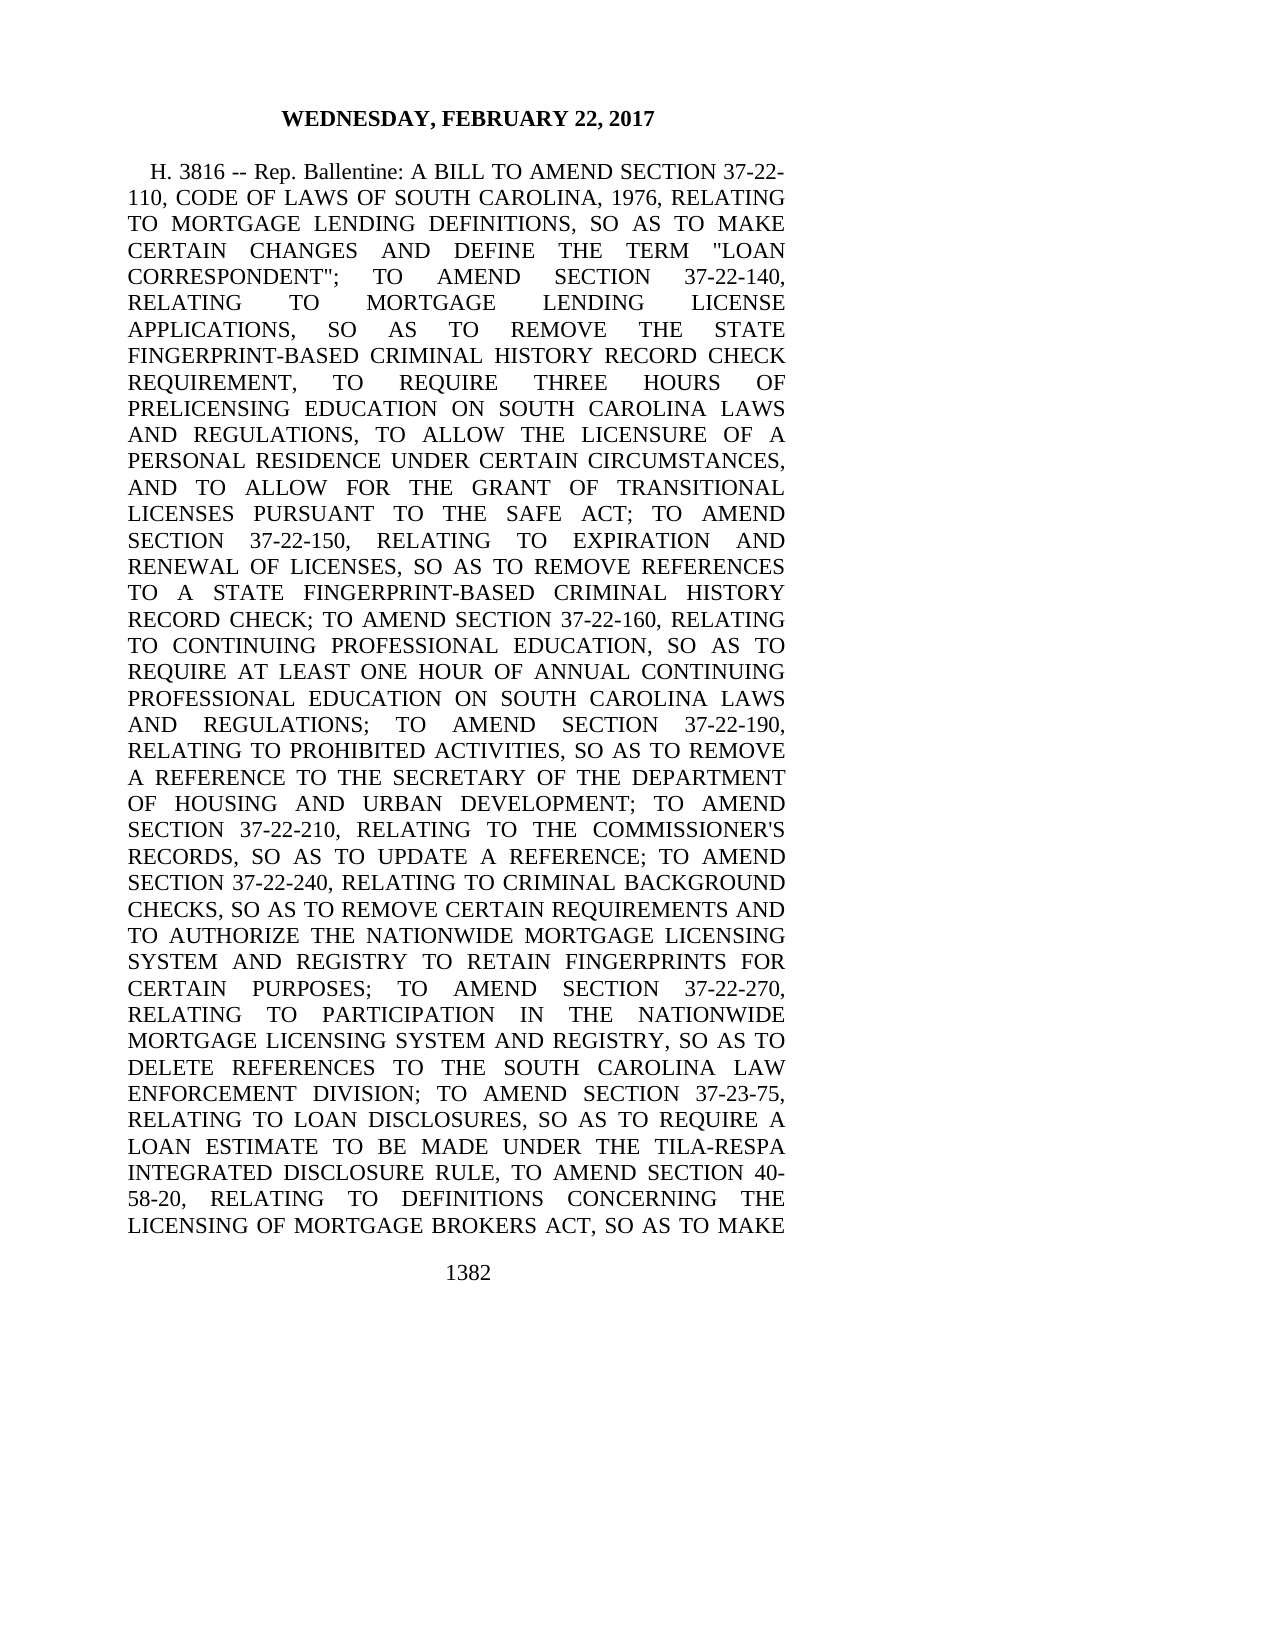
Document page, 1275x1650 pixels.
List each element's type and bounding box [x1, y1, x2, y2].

text [127, 158, 786, 1238]
